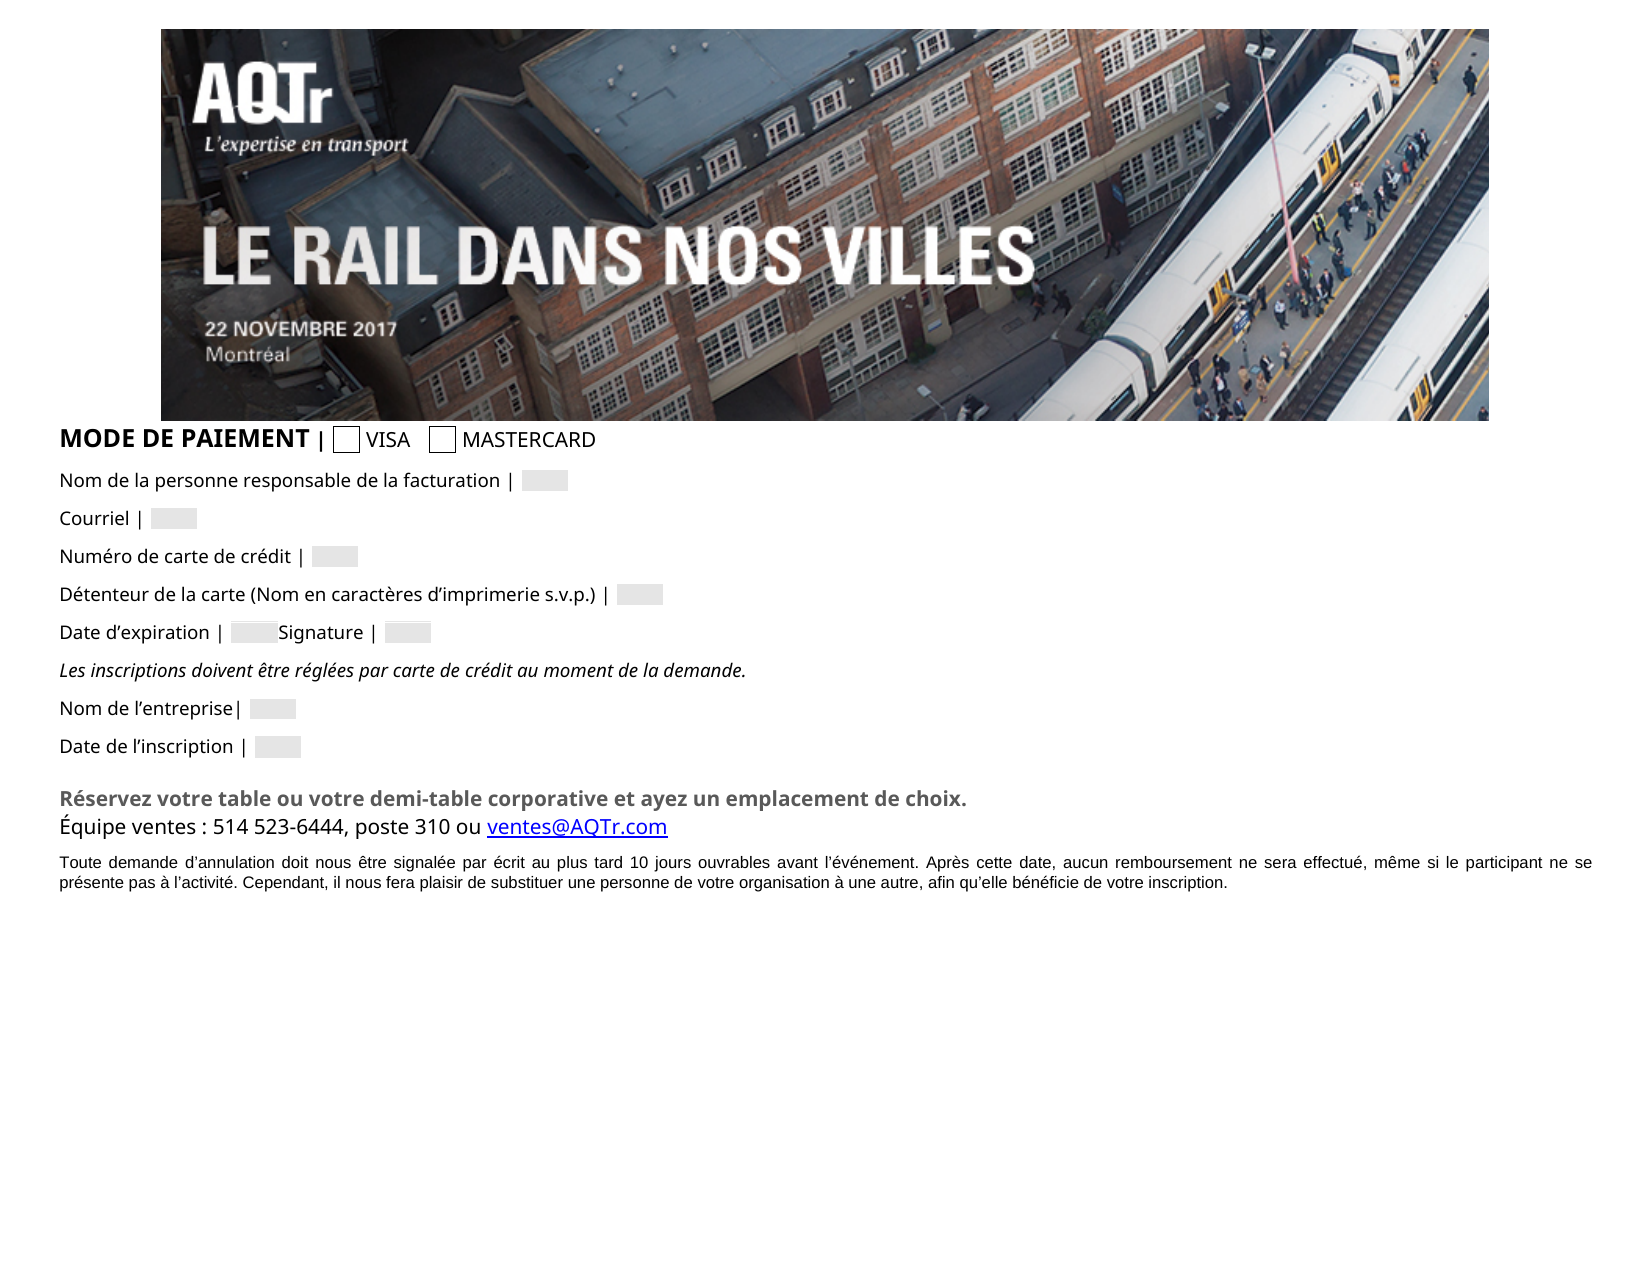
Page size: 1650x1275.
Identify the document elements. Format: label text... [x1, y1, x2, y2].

text Nom de l’entreprise| [59, 695, 1595, 721]
text Réservez votre table ou votre demi-table corporative et ayez un emplacement de choix. [59, 784, 1595, 812]
text Date d’expiration | Signature | [59, 619, 1595, 645]
text Courriel | [59, 505, 1595, 531]
text Les inscriptions doivent être réglées par carte de crédit au moment de la demande. [59, 657, 1595, 683]
picture [161, 29, 1489, 87]
text Détenteur de la carte (Nom en caractères d’imprimerie s.v.p.) | [59, 581, 1595, 607]
text Date de l’inscription | [59, 733, 1595, 759]
text MODE DE PAIEMENT | VISA MASTERCARD [59, 87, 1595, 455]
text Numéro de carte de crédit | [59, 543, 1595, 569]
text Nom de la personne responsable de la facturation | [59, 467, 1595, 493]
text Toute demande d’annulation doit nous être signalée par écrit au plus tard 10 jours ouvrables avant l’événement. Après cette date, aucun remboursement ne sera effectué, même si le participant ne se présente pas à l’activité. Cependant, il nous fera plaisir de substituer une personne de votre organisation à une autre, aﬁn qu’elle bénéficie de votre inscription. [59, 853, 1595, 892]
text Équipe ventes : 514 523-6444, poste 310 ou ventes@AQTr.com [59, 812, 1595, 841]
